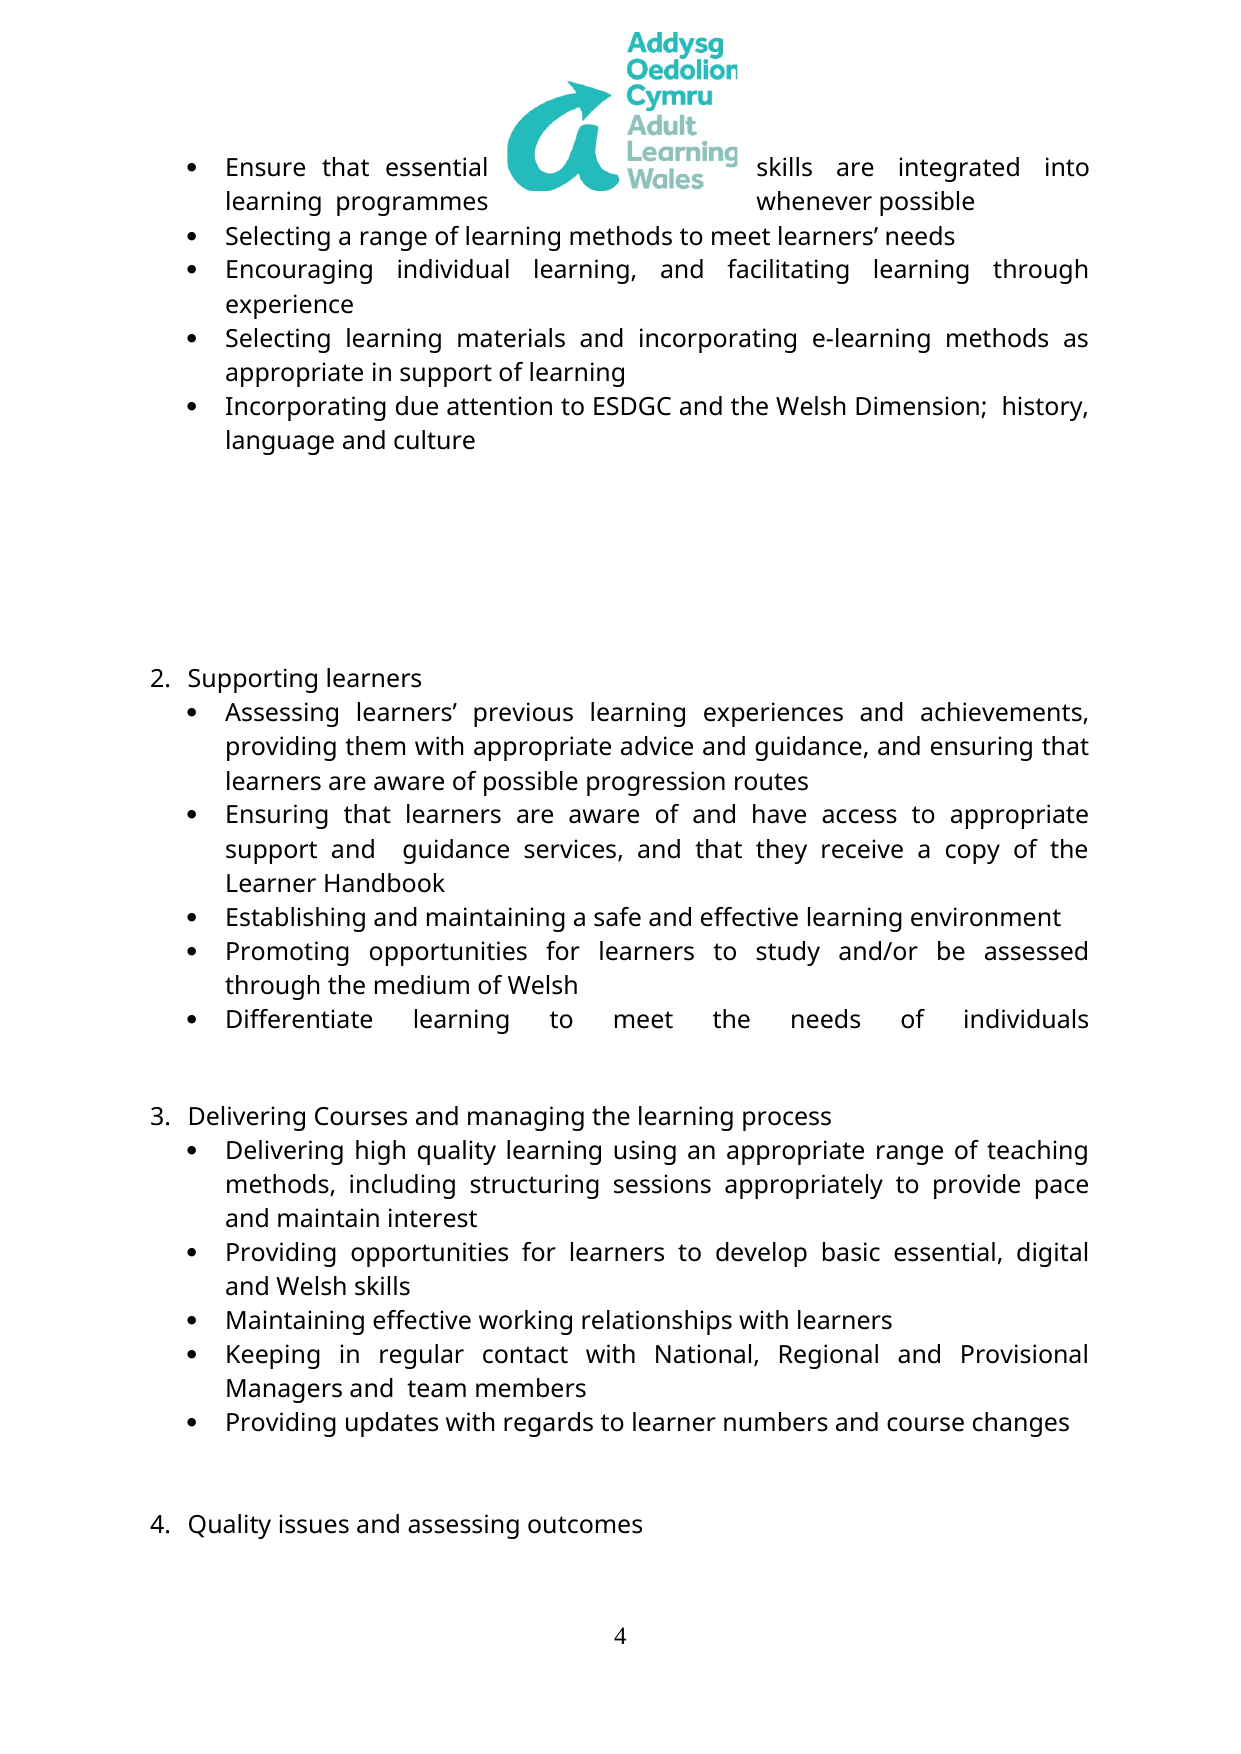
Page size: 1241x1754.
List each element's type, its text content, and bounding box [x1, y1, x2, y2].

list Supporting learners [150, 661, 1090, 695]
list Encouraging individual learning, and facilitating learning through experience [187, 252, 1090, 320]
list Quality issues and assessing outcomes [150, 1507, 1090, 1541]
list Delivering Courses and managing the learning process [150, 1098, 1090, 1132]
list Maintaining effective working relationships with learners [187, 1303, 1090, 1337]
list Providing opportunities for learners to develop basic essential, digital and Welsh skills [187, 1235, 1090, 1303]
list Promoting opportunities for learners to study and/or be assessed through the medium of Welsh [187, 933, 1090, 1002]
list Incorporating due attention to ESDGC and the Welsh Dimension; history, language and culture [187, 388, 1090, 457]
list Selecting a range of learning methods to meet learners’ needs [187, 218, 1090, 252]
list Ensure that essential skills are integrated into learning programmes whenever possible [187, 150, 1090, 218]
list Assessing learners’ previous learning experiences and achievements, providing them with appropriate advice and guidance, and ensuring that learners are aware of possible progression routes [187, 695, 1090, 797]
list Delivering high quality learning using an appropriate range of teaching methods, including structuring sessions appropriately to provide pace and maintain interest [187, 1132, 1090, 1235]
list Ensuring that learners are aware of and have access to appropriate support and guidance services, and that they receive a copy of the Learner Handbook [187, 797, 1090, 899]
list Providing updates with regards to learner numbers and course changes [187, 1405, 1090, 1439]
picture [506, 32, 738, 189]
list Differentiate learning to meet the needs of individuals [187, 1002, 1090, 1064]
list Establishing and maintaining a safe and effective learning environment [187, 899, 1090, 933]
list Selecting learning materials and incorporating e-learning methods as appropriate in support of learning [187, 320, 1090, 388]
list Keeping in regular contact with National, Regional and Provisional Managers and team members [187, 1337, 1090, 1405]
